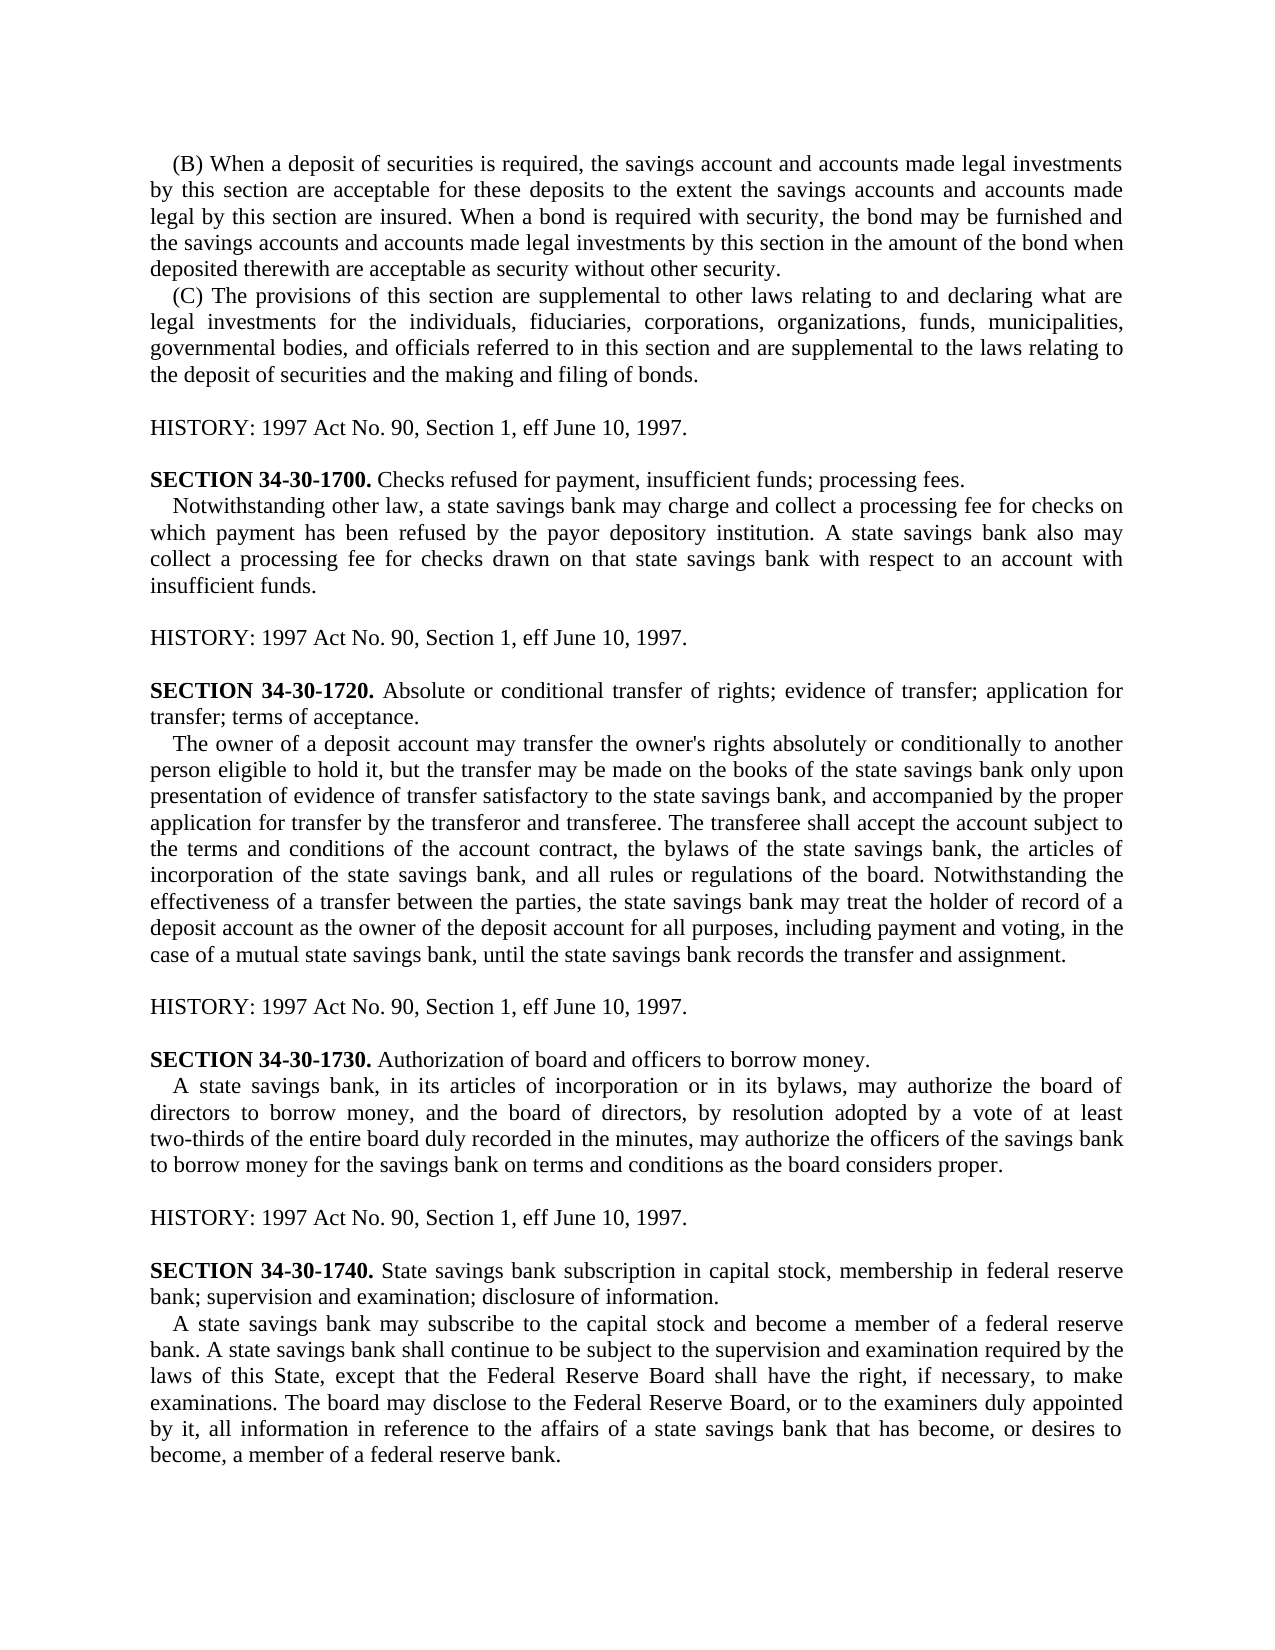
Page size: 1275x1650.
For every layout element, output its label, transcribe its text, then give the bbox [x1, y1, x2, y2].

text HISTORY: 1997 Act No. 90, Section 1, eff June 10, 1997. [150, 413, 1125, 440]
text Notwithstanding other law, a state savings bank may charge and collect a processing fee for checks on which payment has been refused by the payor depository institution. A state savings bank also may collect a processing fee for checks drawn on that state savings bank with respect to an account with insufficient funds. [150, 493, 1125, 598]
text (C) The provisions of this section are supplemental to other laws relating to and declaring what are legal investments for the individuals, fiduciaries, corporations, organizations, funds, municipalities, governmental bodies, and officials referred to in this section and are supplemental to the laws relating to the deposit of securities and the making and filing of bonds. [150, 282, 1125, 387]
text HISTORY: 1997 Act No. 90, Section 1, eff June 10, 1997. [150, 993, 1125, 1020]
text A state savings bank may subscribe to the capital stock and become a member of a federal reserve bank. A state savings bank shall continue to be subject to the supervision and examination required by the laws of this State, except that the Federal Reserve Board shall have the right, if necessary, to make examinations. The board may disclose to the Federal Reserve Board, or to the examiners duly appointed by it, all information in reference to the affairs of a state savings bank that has become, or desires to become, a member of a federal reserve bank. [150, 1309, 1125, 1468]
text HISTORY: 1997 Act No. 90, Section 1, eff June 10, 1997. [150, 624, 1125, 651]
text SECTION 34-30-1720. Absolute or conditional transfer of rights; evidence of transfer; application for transfer; terms of acceptance. [150, 677, 1125, 730]
text The owner of a deposit account may transfer the owner's rights absolutely or conditionally to another person eligible to hold it, but the transfer may be made on the books of the state savings bank only upon presentation of evidence of transfer satisfactory to the state savings bank, and accompanied by the proper application for transfer by the transferor and transferee. The transferee shall accept the account subject to the terms and conditions of the account contract, the bylaws of the state savings bank, the articles of incorporation of the state savings bank, and all rules or regulations of the board. Notwithstanding the effectiveness of a transfer between the parties, the state savings bank may treat the holder of record of a deposit account as the owner of the deposit account for all purposes, including payment and voting, in the case of a mutual state savings bank, until the state savings bank records the transfer and assignment. [150, 730, 1125, 967]
text (B) When a deposit of securities is required, the savings account and accounts made legal investments by this section are acceptable for these deposits to the extent the savings accounts and accounts made legal by this section are insured. When a bond is required with security, the bond may be furnished and the savings accounts and accounts made legal investments by this section in the amount of the bond when deposited therewith are acceptable as security without other security. [150, 150, 1125, 282]
text SECTION 34-30-1700. Checks refused for payment, insufficient funds; processing fees. [150, 466, 1125, 493]
text HISTORY: 1997 Act No. 90, Section 1, eff June 10, 1997. [150, 1204, 1125, 1231]
text SECTION 34-30-1740. State savings bank subscription in capital stock, membership in federal reserve bank; supervision and examination; disclosure of information. [150, 1257, 1125, 1309]
text A state savings bank, in its articles of incorporation or in its bylaws, may authorize the board of directors to borrow money, and the board of directors, by resolution adopted by a vote of at least two-thirds of the entire board duly recorded in the minutes, may authorize the officers of the savings bank to borrow money for the savings bank on terms and conditions as the board considers proper. [150, 1072, 1125, 1178]
text SECTION 34-30-1730. Authorization of board and officers to borrow money. [150, 1046, 1125, 1072]
